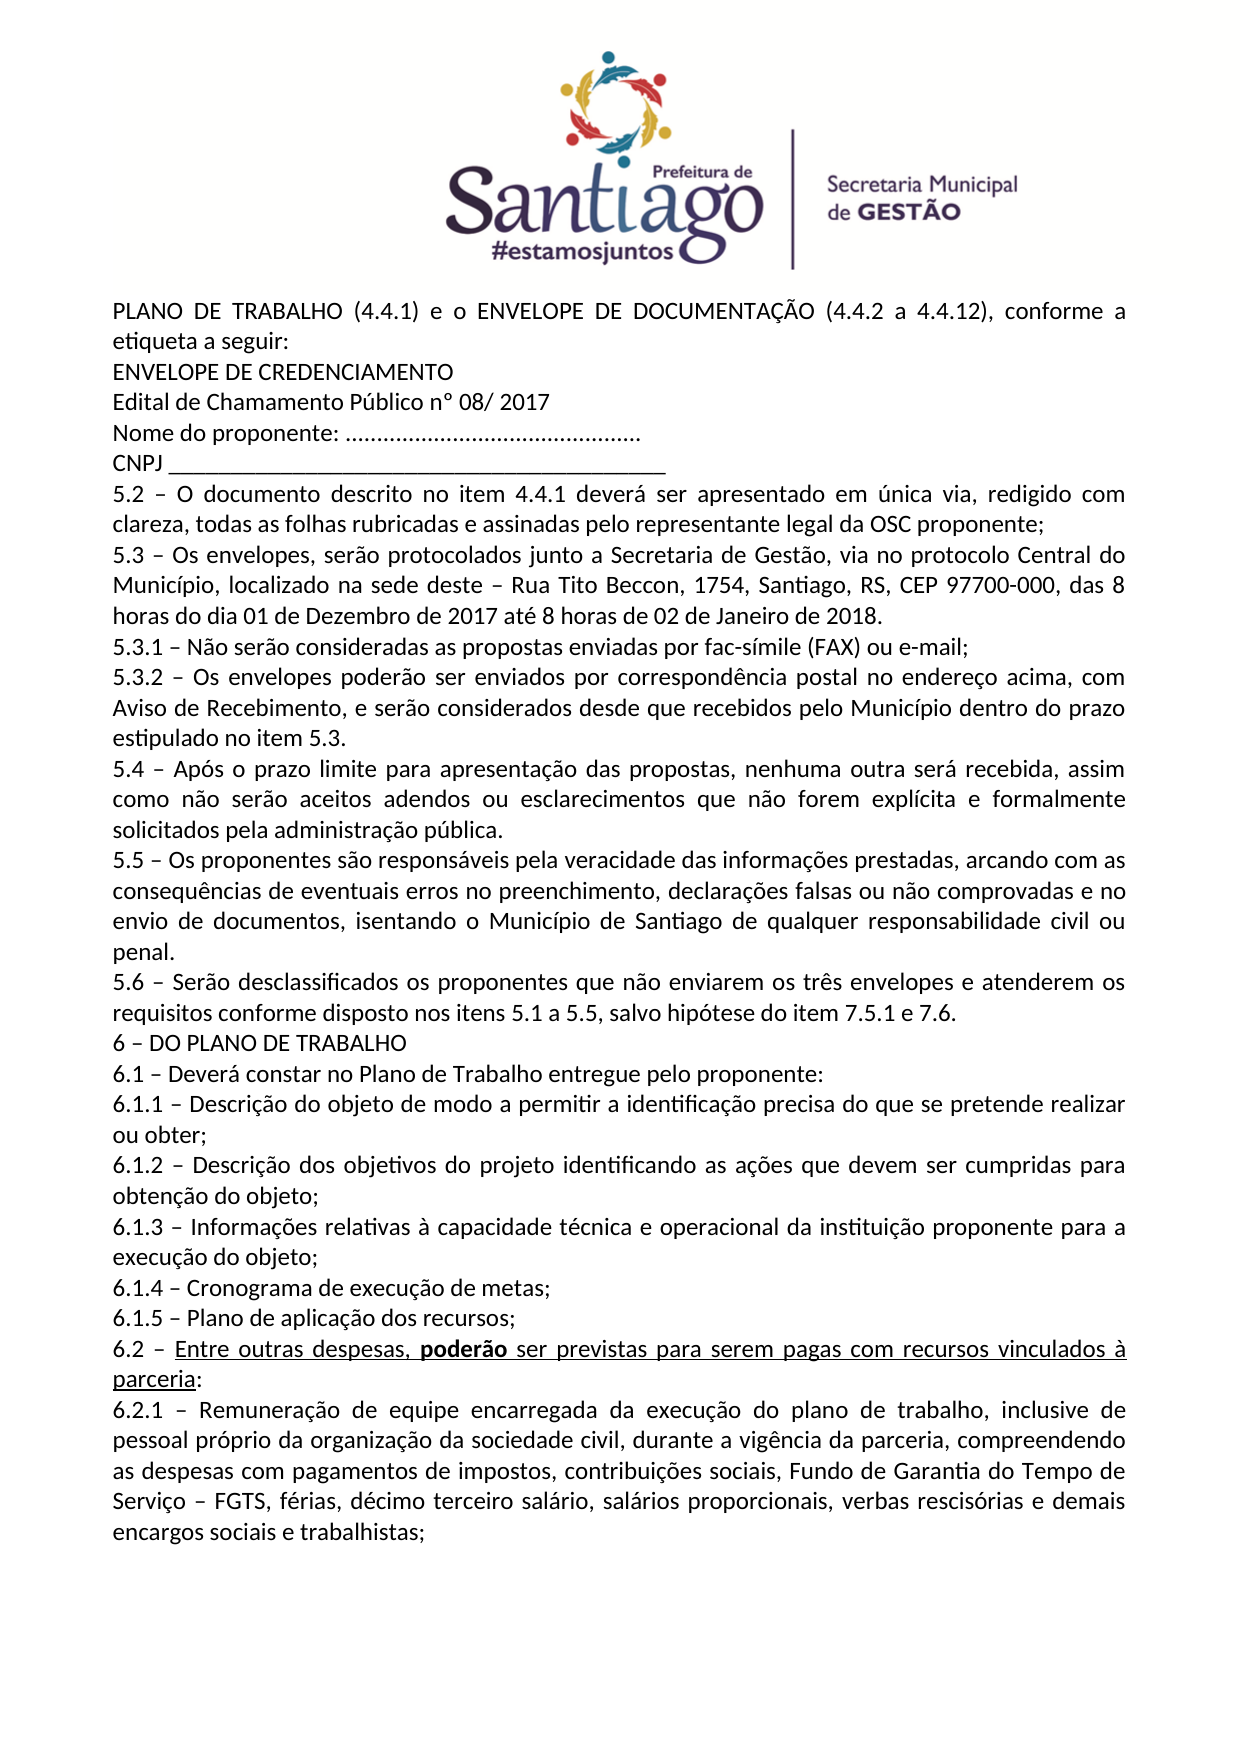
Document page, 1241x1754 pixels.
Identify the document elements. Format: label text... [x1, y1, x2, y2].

text 6.2.1 – Remuneração de equipe encarregada da execução do plano de trabalho, inclusive de pessoal próprio da organização da sociedade civil, durante a vigência da parceria, compreendendo as despesas com pagamentos de impostos, contribuições sociais, Fundo de Garantia do Tempo de Serviço – FGTS, férias, décimo terceiro salário, salários proporcionais, verbas rescisórias e demais encargos sociais e trabalhistas; [112, 1394, 1128, 1546]
text 6.1 – Deverá constar no Plano de Trabalho entregue pelo proponente: [112, 1058, 1128, 1088]
text ENVELOPE DE CREDENCIAMENTO [112, 356, 1128, 387]
text 5.4 – Após o prazo limite para apresentação das propostas, nenhuma outra será recebida, assim como não serão aceitos adendos ou esclarecimentos que não forem explícita e formalmente solicitados pela administração pública. [112, 753, 1128, 844]
text 6 – DO PLANO DE TRABALHO [112, 1027, 1128, 1058]
text 5.5 – Os proponentes são responsáveis pela veracidade das informações prestadas, arcando com as consequências de eventuais erros no preenchimento, declarações falsas ou não comprovadas e no envio de documentos, isentando o Município de Santiago de qualquer responsabilidade civil ou penal. [112, 844, 1128, 966]
text 6.1.2 – Descrição dos objetivos do projeto identificando as ações que devem ser cumpridas para obtenção do objeto; [112, 1149, 1128, 1211]
text 6.1.1 – Descrição do objeto de modo a permitir a identificação precisa do que se pretende realizar ou obter; [112, 1088, 1128, 1149]
picture [112, 0, 1241, 295]
text Nome do proponente: ............................................... [112, 417, 1128, 448]
text 5.2 – O documento descrito no item 4.4.1 deverá ser apresentado em única via, redigido com clareza, todas as folhas rubricadas e assinadas pelo representante legal da OSC proponente; [112, 478, 1128, 539]
text 5.3.2 – Os envelopes poderão ser enviados por correspondência postal no endereço acima, com Aviso de Recebimento, e serão considerados desde que recebidos pelo Município dentro do prazo estipulado no item 5.3. [112, 661, 1128, 753]
text PLANO DE TRABALHO (4.4.1) e o ENVELOPE DE DOCUMENTAÇÃO (4.4.2 a 4.4.12), conforme a etiqueta a seguir: [112, 295, 1128, 356]
text CNPJ ________________________________________ [112, 448, 1128, 478]
text 5.3.1 – Não serão consideradas as propostas enviadas por fac-símile (FAX) ou e-mail; [112, 631, 1128, 661]
text 6.1.4 – Cronograma de execução de metas; [112, 1272, 1128, 1302]
text 6.2 – Entre outras despesas, poderão ser previstas para serem pagas com recursos vinculados à parceria: [112, 1333, 1128, 1394]
text 5.6 – Serão desclassificados os proponentes que não enviarem os três envelopes e atenderem os requisitos conforme disposto nos itens 5.1 a 5.5, salvo hipótese do item 7.5.1 e 7.6. [112, 966, 1128, 1027]
text 6.1.5 – Plano de aplicação dos recursos; [112, 1302, 1128, 1333]
text Edital de Chamamento Público nº 08/ 2017 [112, 387, 1128, 417]
text 6.1.3 – Informações relativas à capacidade técnica e operacional da instituição proponente para a execução do objeto; [112, 1211, 1128, 1272]
text 5.3 – Os envelopes, serão protocolados junto a Secretaria de Gestão, via no protocolo Central do Município, localizado na sede deste – Rua Tito Beccon, 1754, Santiago, RS, CEP 97700-000, das 8 horas do dia 01 de Dezembro de 2017 até 8 horas de 02 de Janeiro de 2018. [112, 539, 1128, 631]
